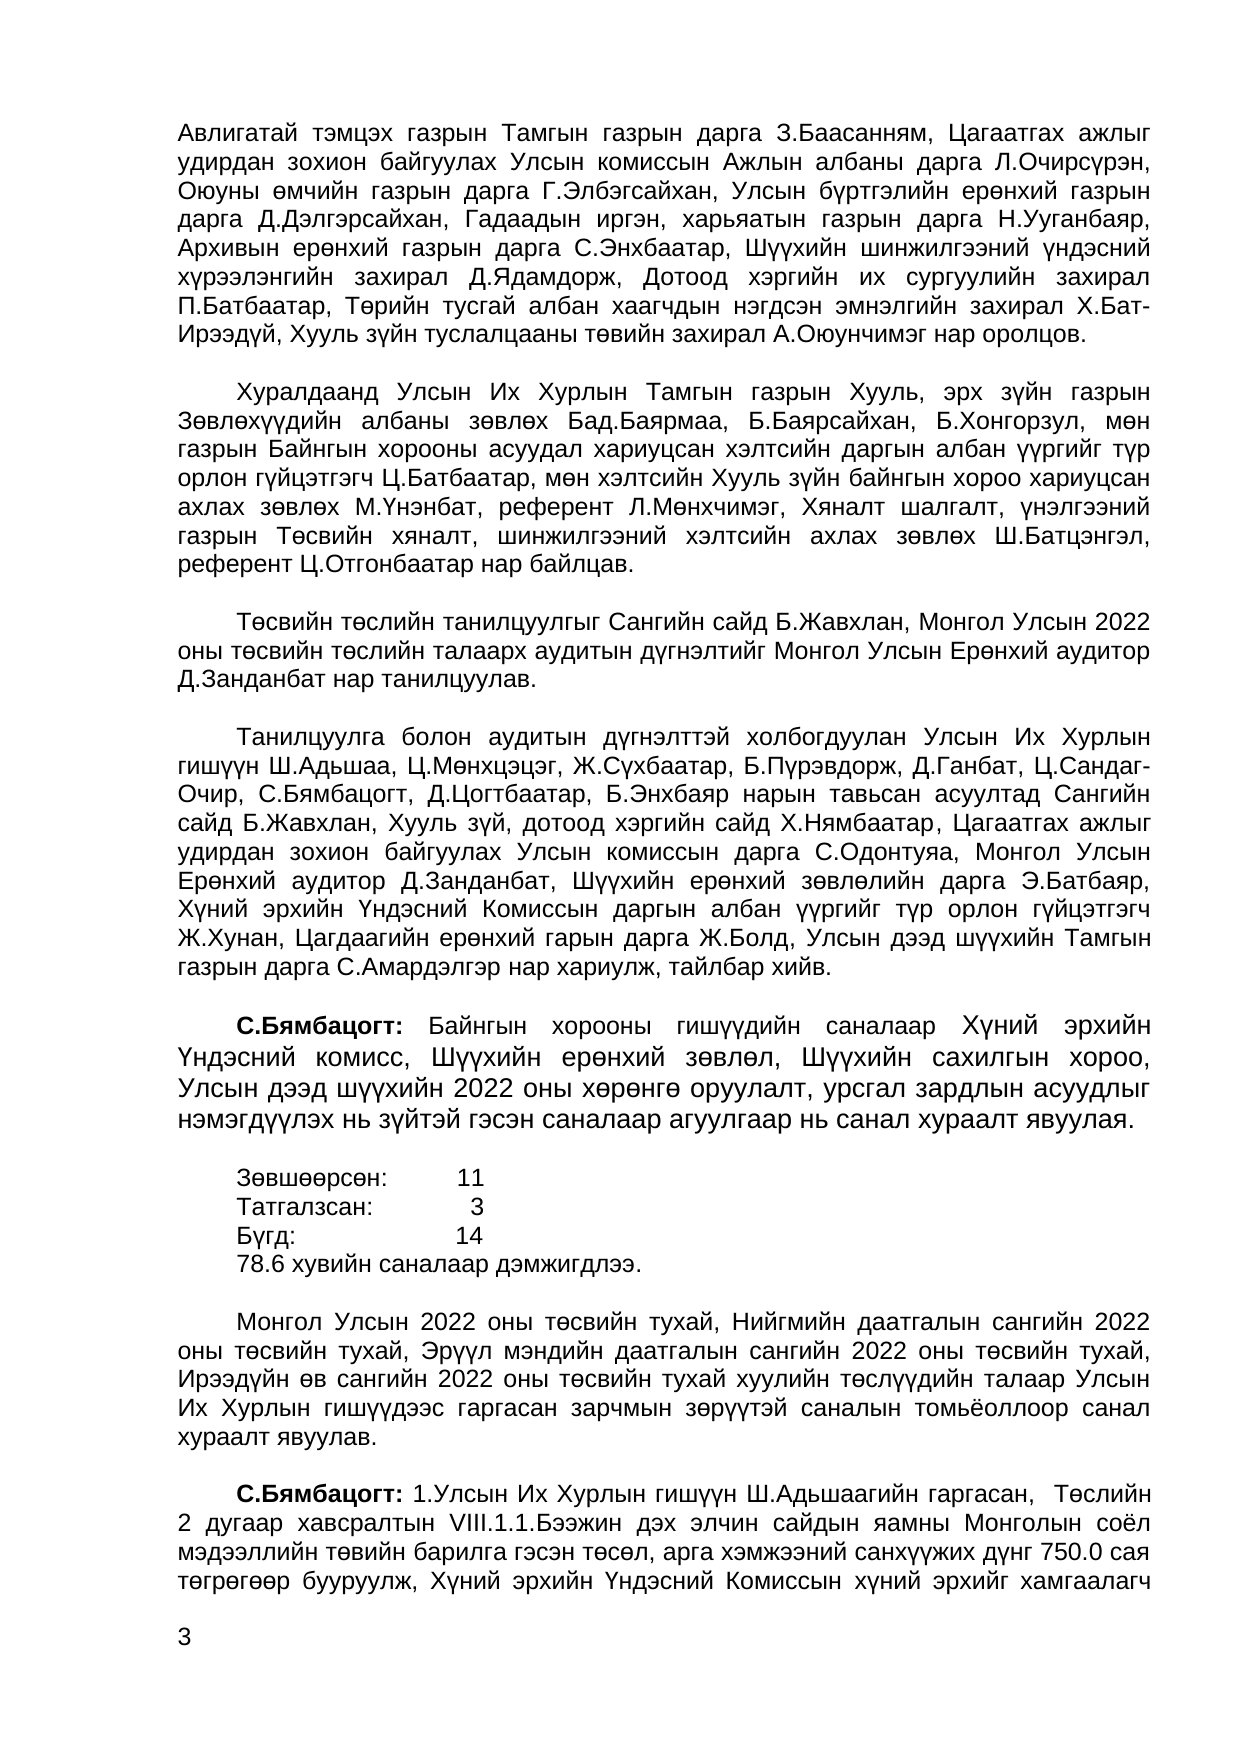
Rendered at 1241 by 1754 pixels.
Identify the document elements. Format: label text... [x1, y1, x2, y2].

text Татгалзсан: 3 [177, 1192, 1152, 1221]
text Бүгд: 14 [177, 1221, 1152, 1249]
text 78.6 хувийн саналаар дэмжигдлээ. [177, 1249, 1152, 1278]
text С.Бямбацогт: Байнгын хорооны гишүүдийн саналаар Хүний эрхийн Үндэсний комисс, Шүүхийн ерөнхий зөвлөл, Шүүхийн сахилгын хороо, Улсын дээд шүүхийн 2022 оны хөрөнгө оруулалт, урсгал зардлын асуудлыг нэмэгдүүлэх нь зүйтэй гэсэн саналаар агуулгаар нь санал хураалт явуулая. [177, 1009, 1152, 1134]
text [177, 1479, 1152, 1594]
text Зөвшөөрсөн: 11 [177, 1163, 1152, 1192]
text Төсвийн төслийн танилцуулгыг Сангийн сайд Б.Жавхлан, Монгол Улсын 2022 оны төсвийн төслийн талаарх аудитын дүгнэлтийг Монгол Улсын Ерөнхий аудитор Д.Занданбат нар танилцуулав. [177, 607, 1152, 693]
text Монгол Улсын 2022 оны төсвийн тухай, Нийгмийн даатгалын сангийн 2022 оны төсвийн тухай, Эрүүл мэндийн даатгалын сангийн 2022 оны төсвийн тухай, Ирээдүйн өв сангийн 2022 оны төсвийн тухай хуулийн төслүүдийн талаар Улсын Их Хурлын гишүүдээс гаргасан зарчмын зөрүүтэй саналын томьёоллоор санал хураалт явуулав. [177, 1307, 1152, 1451]
text Танилцуулга болон аудитын дүгнэлттэй холбогдуулан Улсын Их Хурлын гишүүн Ш.Адьшаа, Ц.Мөнхцэцэг, Ж.Сүхбаатар, Б.Пүрэвдорж, Д.Ганбат, Ц.Сандаг-Очир, С.Бямбацогт, Д.Цогтбаатар, Б.Энхбаяр нарын тавьсан асуултад Сангийн сайд Б.Жавхлан, Хууль зүй, дотоод хэргийн сайд Х.Нямбаатар, Цагаатгах ажлыг удирдан зохион байгуулах Улсын комиссын дарга С.Одонтуяа, Монгол Улсын Ерөнхий аудитор Д.Занданбат, Шүүхийн ерөнхий зөвлөлийн дарга Э.Батбаяр, Хүний эрхийн Үндэсний Комиссын даргын албан үүргийг түр орлон гүйцэтгэгч Ж.Хунан, Цагдаагийн ерөнхий гарын дарга Ж.Болд, Улсын дээд шүүхийн Тамгын газрын дарга С.Амардэлгэр нар хариулж, тайлбар хийв. [177, 722, 1152, 981]
text Хуралдаанд Улсын Их Хурлын Тамгын газрын Хууль, эрх зүйн газрын Зөвлөхүүдийн албаны зөвлөх Бад.Баярмаа, Б.Баярсайхан, Б.Хонгорзул, мөн газрын Байнгын хорооны асуудал хариуцсан хэлтсийн даргын албан үүргийг түр орлон гүйцэтгэгч Ц.Батбаатар, мөн хэлтсийн Хууль зүйн байнгын хороо хариуцсан ахлах зөвлөх М.Үнэнбат, референт Л.Мөнхчимэг, Хяналт шалгалт, үнэлгээний газрын Төсвийн хяналт, шинжилгээний хэлтсийн ахлах зөвлөх Ш.Батцэнгэл, референт Ц.Отгонбаатар нар байлцав. [177, 377, 1152, 578]
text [177, 118, 1152, 348]
